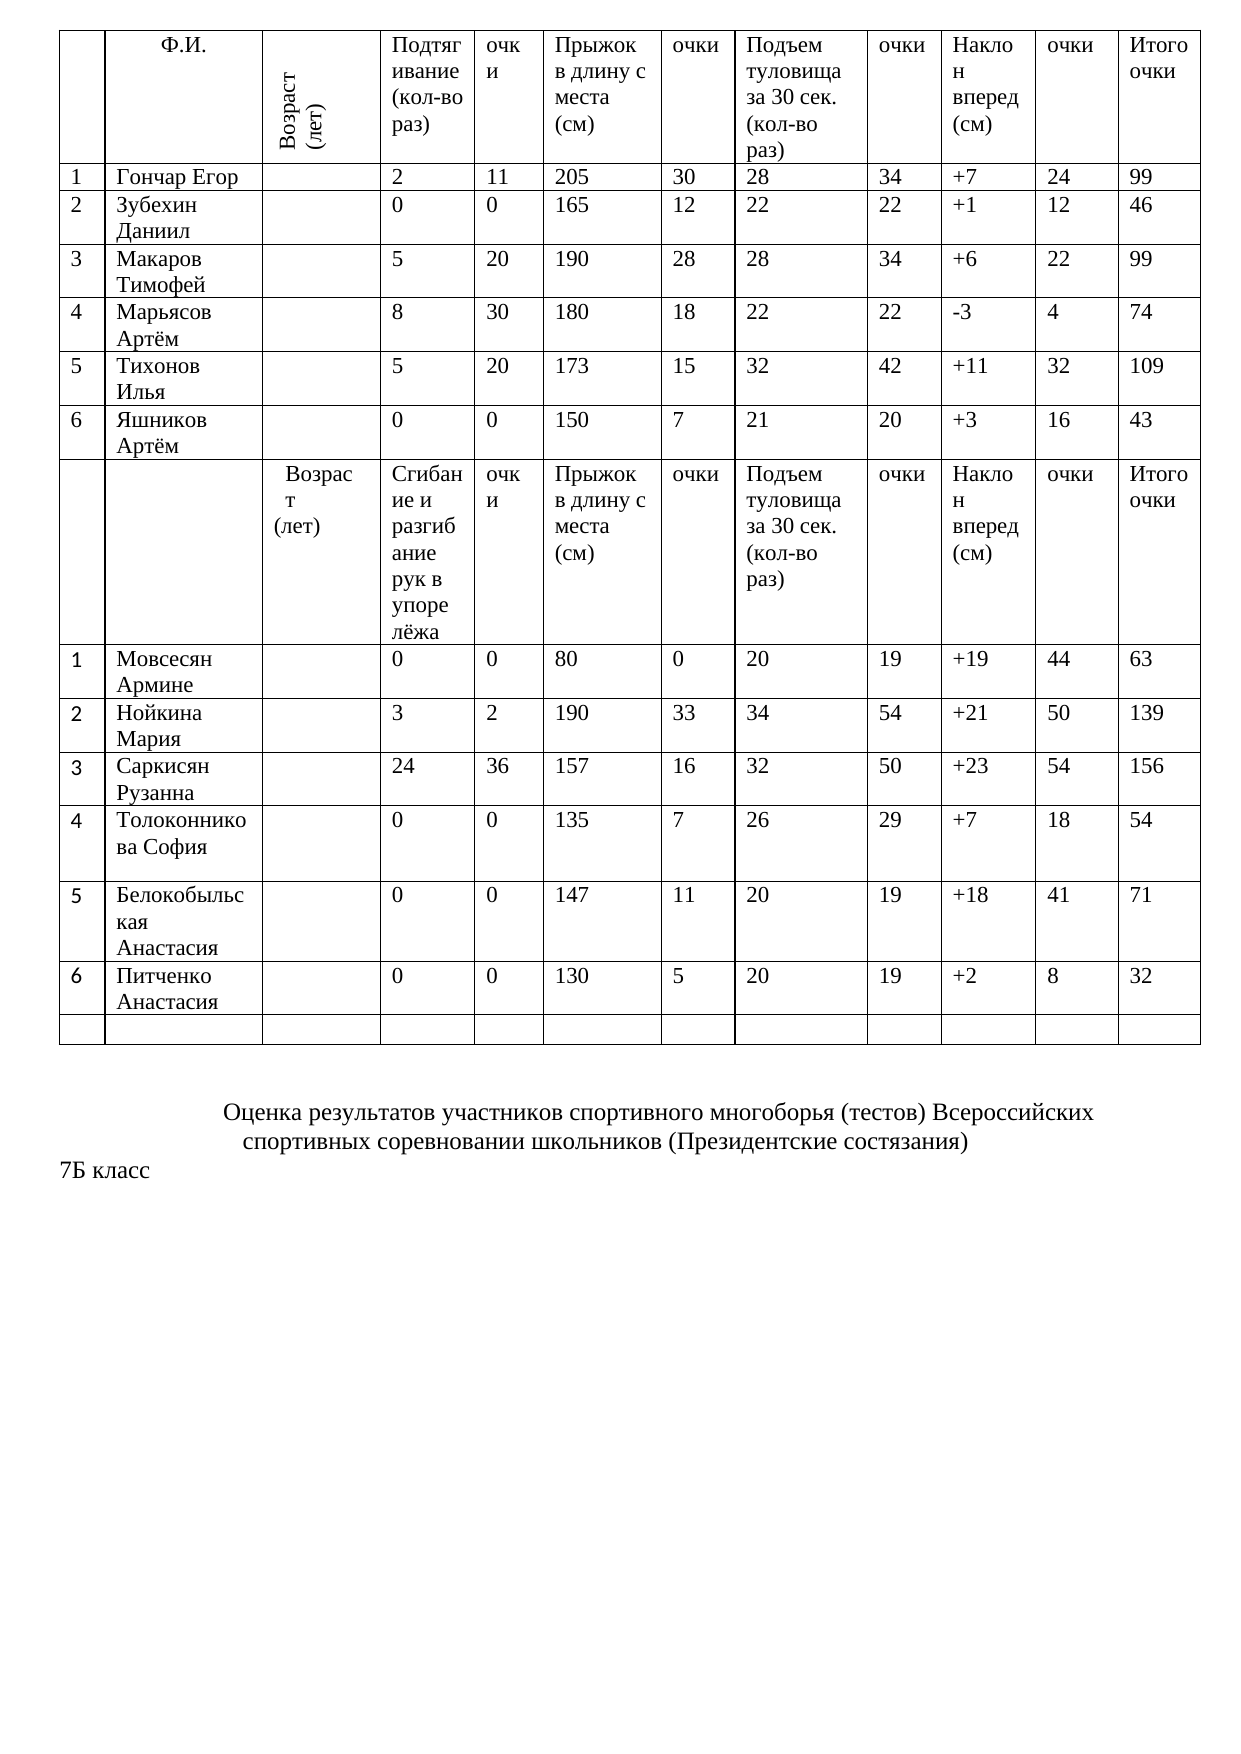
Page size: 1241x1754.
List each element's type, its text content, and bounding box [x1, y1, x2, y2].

table_header Подъем туловища за 30 сек. (кол-во раз) [736, 31, 867, 162]
table_cell 20 [475, 245, 543, 297]
table_cell Яшников Артём [106, 406, 262, 458]
table_cell [662, 1015, 734, 1043]
table_cell [263, 191, 380, 243]
table_cell 5 [381, 352, 474, 405]
table_cell 30 [662, 164, 734, 190]
table_cell [263, 962, 380, 1014]
table_cell 0 [475, 406, 543, 458]
table_cell +21 [942, 699, 1035, 752]
table_cell [263, 164, 380, 190]
table_cell [868, 1015, 941, 1043]
table_cell 11 [475, 164, 543, 190]
table_cell 147 [544, 882, 661, 961]
table_cell 36 [475, 753, 543, 805]
table_cell 22 [868, 191, 941, 243]
table_cell 15 [662, 352, 734, 405]
table_cell 63 [1119, 645, 1200, 698]
table_cell 20 [736, 882, 867, 961]
table_cell 165 [544, 191, 661, 243]
table_cell 20 [475, 352, 543, 405]
table_cell 4 [60, 806, 104, 881]
table_header Подтягивание (кол-во раз) [381, 31, 474, 162]
table_cell [263, 753, 380, 805]
table_cell 2 [475, 699, 543, 752]
table_cell 12 [662, 191, 734, 243]
table_cell 5 [60, 882, 104, 961]
table_cell [60, 460, 104, 644]
table_header Прыжок в длину с места (см) [544, 31, 661, 162]
table_cell 18 [1036, 806, 1118, 881]
table_cell [263, 352, 380, 405]
table_cell [475, 1015, 543, 1043]
table_cell 6 [60, 406, 104, 458]
table_cell 50 [868, 753, 941, 805]
table_cell 19 [868, 645, 941, 698]
table_cell [106, 460, 262, 644]
table_cell 28 [736, 164, 867, 190]
table_cell 1 [60, 645, 104, 698]
table_cell Мовсесян Армине [106, 645, 262, 698]
table_cell [263, 882, 380, 961]
table_cell 18 [662, 298, 734, 351]
table_header очки [1036, 31, 1118, 162]
table_cell +2 [942, 962, 1035, 1014]
table_cell 54 [1036, 753, 1118, 805]
table_cell 0 [381, 645, 474, 698]
table_header Наклон вперед (см) [942, 31, 1035, 162]
table_cell 99 [1119, 245, 1200, 297]
table_cell очки [475, 460, 543, 644]
table_cell 0 [475, 882, 543, 961]
table_cell 32 [736, 352, 867, 405]
table_cell [263, 1015, 380, 1043]
table_cell 54 [1119, 806, 1200, 881]
table_cell 11 [662, 882, 734, 961]
table_cell 71 [1119, 882, 1200, 961]
table_cell 8 [381, 298, 474, 351]
table_cell Марьясов Артём [106, 298, 262, 351]
table_cell 74 [1119, 298, 1200, 351]
table_header [60, 31, 104, 162]
table_cell 0 [381, 962, 474, 1014]
table_cell [263, 406, 380, 458]
table_cell +7 [942, 164, 1035, 190]
table_cell Подъем туловища за 30 сек. (кол-во раз) [736, 460, 867, 644]
table_cell 6 [60, 962, 104, 1014]
table_cell 32 [736, 753, 867, 805]
table_cell 3 [60, 753, 104, 805]
table_cell 22 [1036, 245, 1118, 297]
table_cell 4 [60, 298, 104, 351]
table_cell 3 [381, 699, 474, 752]
table_cell 190 [544, 699, 661, 752]
table_cell 139 [1119, 699, 1200, 752]
table_cell 12 [1036, 191, 1118, 243]
table_cell 24 [381, 753, 474, 805]
table_header очки [868, 31, 941, 162]
table_cell +7 [942, 806, 1035, 881]
table_cell 54 [868, 699, 941, 752]
table_cell 190 [544, 245, 661, 297]
table_cell -3 [942, 298, 1035, 351]
table_cell 20 [868, 406, 941, 458]
table_cell 135 [544, 806, 661, 881]
table_cell 205 [544, 164, 661, 190]
table_cell 2 [60, 699, 104, 752]
table_cell 150 [544, 406, 661, 458]
table_cell 22 [736, 298, 867, 351]
table_cell 16 [1036, 406, 1118, 458]
table_header Итого очки [1119, 31, 1200, 162]
table_cell Наклон вперед (см) [942, 460, 1035, 644]
table_cell 24 [1036, 164, 1118, 190]
table_cell +3 [942, 406, 1035, 458]
table_cell 99 [1119, 164, 1200, 190]
table_cell очки [868, 460, 941, 644]
table_cell 4 [1036, 298, 1118, 351]
table_cell [263, 645, 380, 698]
table_cell 50 [1036, 699, 1118, 752]
table_cell [263, 298, 380, 351]
table_cell 28 [662, 245, 734, 297]
table_cell [60, 1015, 104, 1043]
table_cell 7 [662, 806, 734, 881]
table_cell [106, 1015, 262, 1043]
table_cell 2 [381, 164, 474, 190]
table_cell [736, 1015, 867, 1043]
table_cell 0 [475, 962, 543, 1014]
table_cell Прыжок в длину с места (см) [544, 460, 661, 644]
table_cell [263, 245, 380, 297]
table_cell 22 [868, 298, 941, 351]
table_cell 34 [736, 699, 867, 752]
table_cell Нойкина Мария [106, 699, 262, 752]
table_cell [263, 806, 380, 881]
table_cell 34 [868, 245, 941, 297]
table_cell 0 [475, 645, 543, 698]
table_cell Сгибание и разгибание рук в упоре лёжа [381, 460, 474, 644]
table_cell +19 [942, 645, 1035, 698]
table_cell [1036, 1015, 1118, 1043]
table_cell 0 [381, 406, 474, 458]
table_cell +23 [942, 753, 1035, 805]
table_cell Гончар Егор [106, 164, 262, 190]
table_cell +11 [942, 352, 1035, 405]
table_cell 156 [1119, 753, 1200, 805]
table_cell 41 [1036, 882, 1118, 961]
table_cell 130 [544, 962, 661, 1014]
table_cell 26 [736, 806, 867, 881]
table_cell [1119, 1015, 1200, 1043]
table_cell 5 [60, 352, 104, 405]
table_cell Саркисян Рузанна [106, 753, 262, 805]
table_cell 29 [868, 806, 941, 881]
table_cell Питченко Анастасия [106, 962, 262, 1014]
table_cell 0 [381, 191, 474, 243]
table_cell 30 [475, 298, 543, 351]
table_cell 5 [381, 245, 474, 297]
table_cell 8 [1036, 962, 1118, 1014]
table_header Ф.И. [106, 31, 262, 162]
table_cell Возраст (лет) [263, 460, 380, 644]
table_cell 2 [60, 191, 104, 243]
table_cell +6 [942, 245, 1035, 297]
table_cell 173 [544, 352, 661, 405]
text Оценка результатов участников спортивного многоборья (тестов) Всероссийских спортивных соревновании школьников (Президентские состязания) [59, 1097, 1152, 1155]
table_cell очки [1036, 460, 1118, 644]
table_cell 20 [736, 962, 867, 1014]
table_cell Макаров Тимофей [106, 245, 262, 297]
table_cell 32 [1036, 352, 1118, 405]
table_cell 0 [381, 882, 474, 961]
table_cell 16 [662, 753, 734, 805]
table_cell 32 [1119, 962, 1200, 1014]
table_cell 80 [544, 645, 661, 698]
table_cell 19 [868, 962, 941, 1014]
text 7Б класс [59, 1155, 1152, 1184]
table_cell 19 [868, 882, 941, 961]
table_cell 157 [544, 753, 661, 805]
table_cell 3 [60, 245, 104, 297]
table_header очки [662, 31, 734, 162]
table_cell 109 [1119, 352, 1200, 405]
table_cell 42 [868, 352, 941, 405]
table_cell 20 [736, 645, 867, 698]
table_cell очки [662, 460, 734, 644]
table_cell 22 [736, 191, 867, 243]
table_cell 34 [868, 164, 941, 190]
table_cell 0 [475, 191, 543, 243]
table_cell 0 [381, 806, 474, 881]
table_cell Итого очки [1119, 460, 1200, 644]
table_cell 0 [475, 806, 543, 881]
table_cell [544, 1015, 661, 1043]
table_cell 0 [662, 645, 734, 698]
table_cell 1 [60, 164, 104, 190]
table_cell 33 [662, 699, 734, 752]
table_cell [381, 1015, 474, 1043]
table_cell Тихонов Илья [106, 352, 262, 405]
table_cell 44 [1036, 645, 1118, 698]
table_header очки [475, 31, 543, 162]
table_cell 180 [544, 298, 661, 351]
table_header Возраст (лет) [263, 31, 380, 162]
table_cell [263, 699, 380, 752]
table_cell Белокобыльская Анастасия [106, 882, 262, 961]
table_cell 28 [736, 245, 867, 297]
table_cell +18 [942, 882, 1035, 961]
table_cell 46 [1119, 191, 1200, 243]
table_cell 21 [736, 406, 867, 458]
table_cell 5 [662, 962, 734, 1014]
table_cell +1 [942, 191, 1035, 243]
table_cell [942, 1015, 1035, 1043]
table_cell 7 [662, 406, 734, 458]
table_cell 43 [1119, 406, 1200, 458]
table_cell Толоконникова София [106, 806, 262, 881]
table_cell Зубехин Даниил [106, 191, 262, 243]
